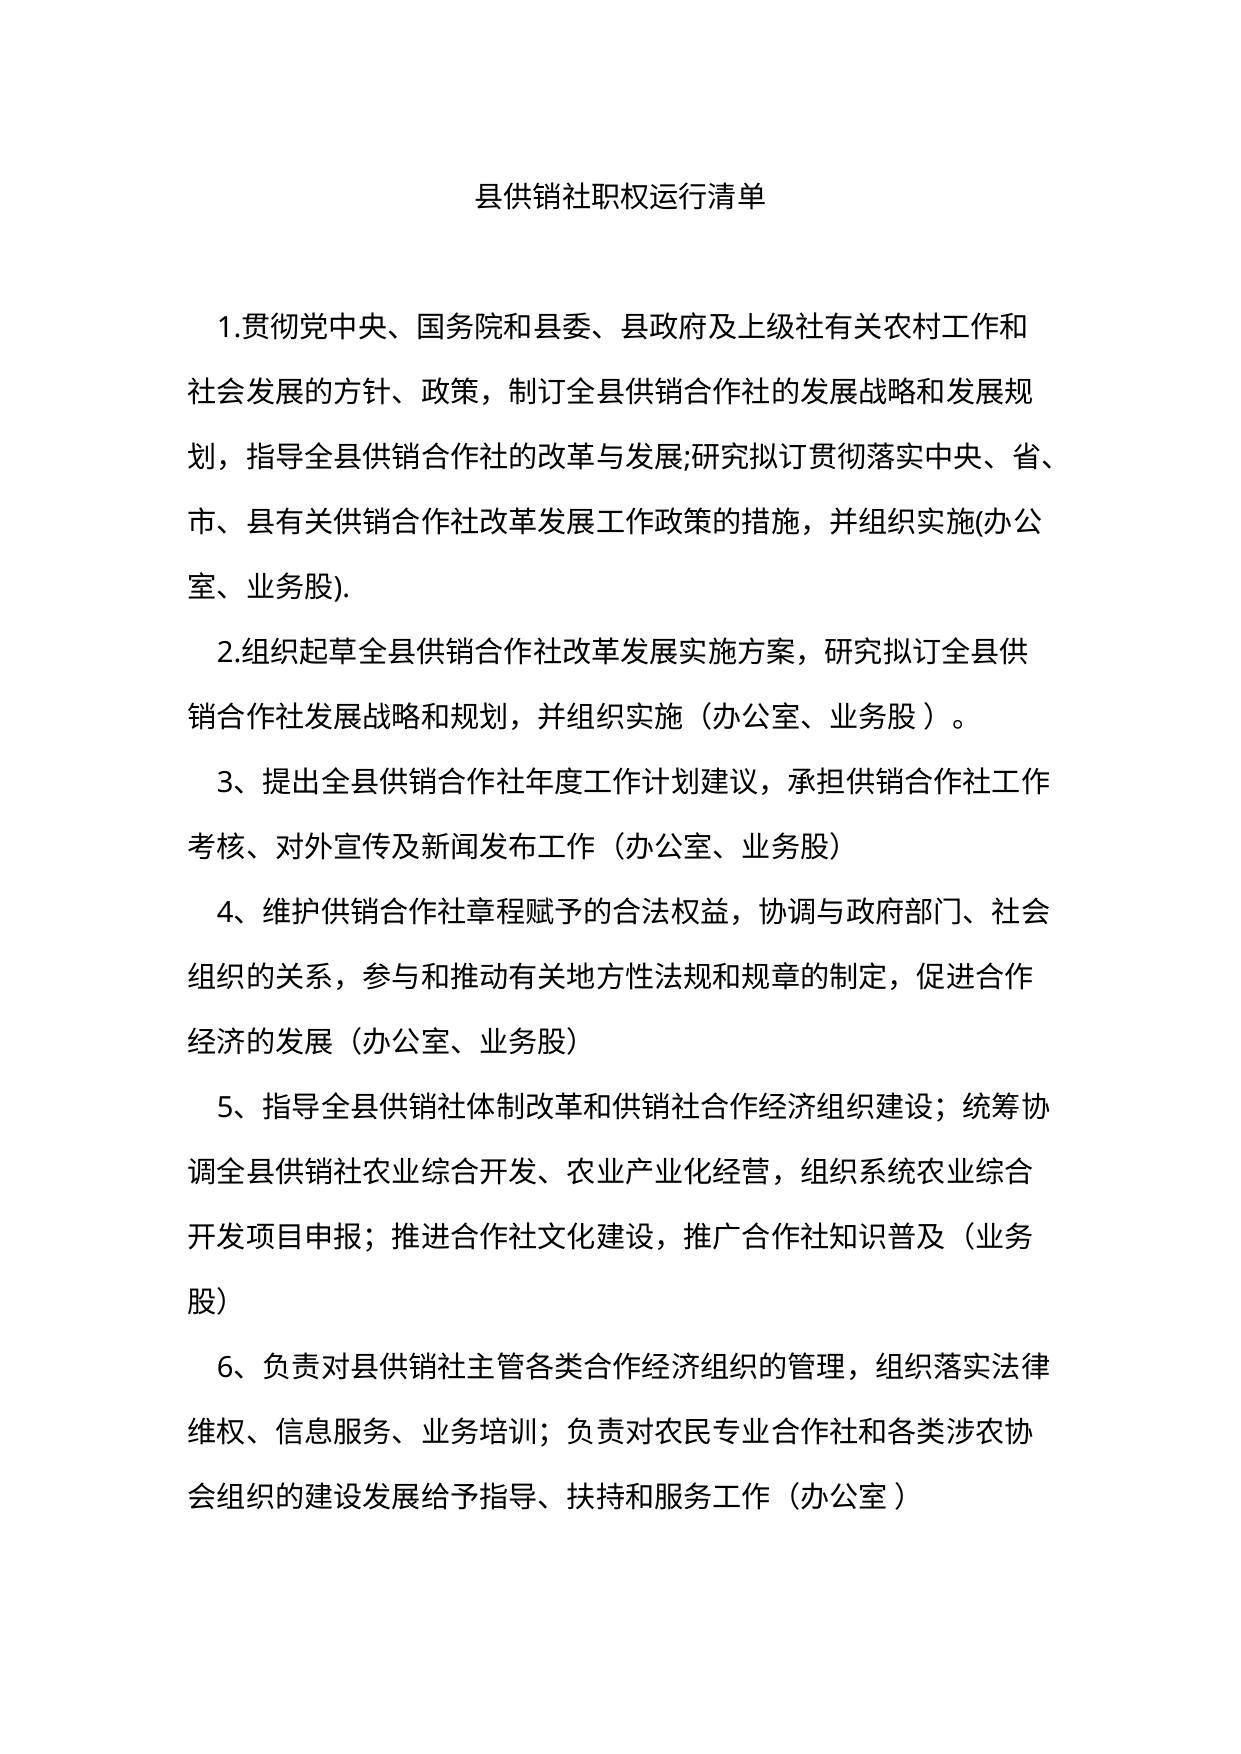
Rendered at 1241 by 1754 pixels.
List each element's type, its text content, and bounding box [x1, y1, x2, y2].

text 县供销社职权运行清单 [187, 162, 1053, 227]
text 4、维护供销合作社章程赋予的合法权益，协调与政府部门、社会组织的关系，参与和推动有关地方性法规和规章的制定，促进合作经济的发展（办公室、业务股） [187, 877, 1053, 1072]
text 3、提出全县供销合作社年度工作计划建议，承担供销合作社工作考核、对外宣传及新闻发布工作（办公室、业务股） [187, 747, 1053, 877]
text 2.组织起草全县供销合作社改革发展实施方案，研究拟订全县供销合作社发展战略和规划，并组织实施（办公室、业务股 ）。 [187, 617, 1053, 747]
text 1.贯彻党中央、国务院和县委、县政府及上级社有关农村工作和社会发展的方针、政策，制订全县供销合作社的发展战略和发展规划，指导全县供销合作社的改革与发展;研究拟订贯彻落实中央、省、市、县有关供销合作社改革发展工作政策的措施，并组织实施(办公室、业务股). [187, 292, 1053, 617]
text 5、指导全县供销社体制改革和供销社合作经济组织建设；统筹协调全县供销社农业综合开发、农业产业化经营，组织系统农业综合开发项目申报；推进合作社文化建设，推广合作社知识普及（业务股） [187, 1072, 1053, 1332]
text 6、负责对县供销社主管各类合作经济组织的管理，组织落实法律维权、信息服务、业务培训；负责对农民专业合作社和各类涉农协会组织的建设发展给予指导、扶持和服务工作（办公室 ） [187, 1332, 1053, 1527]
